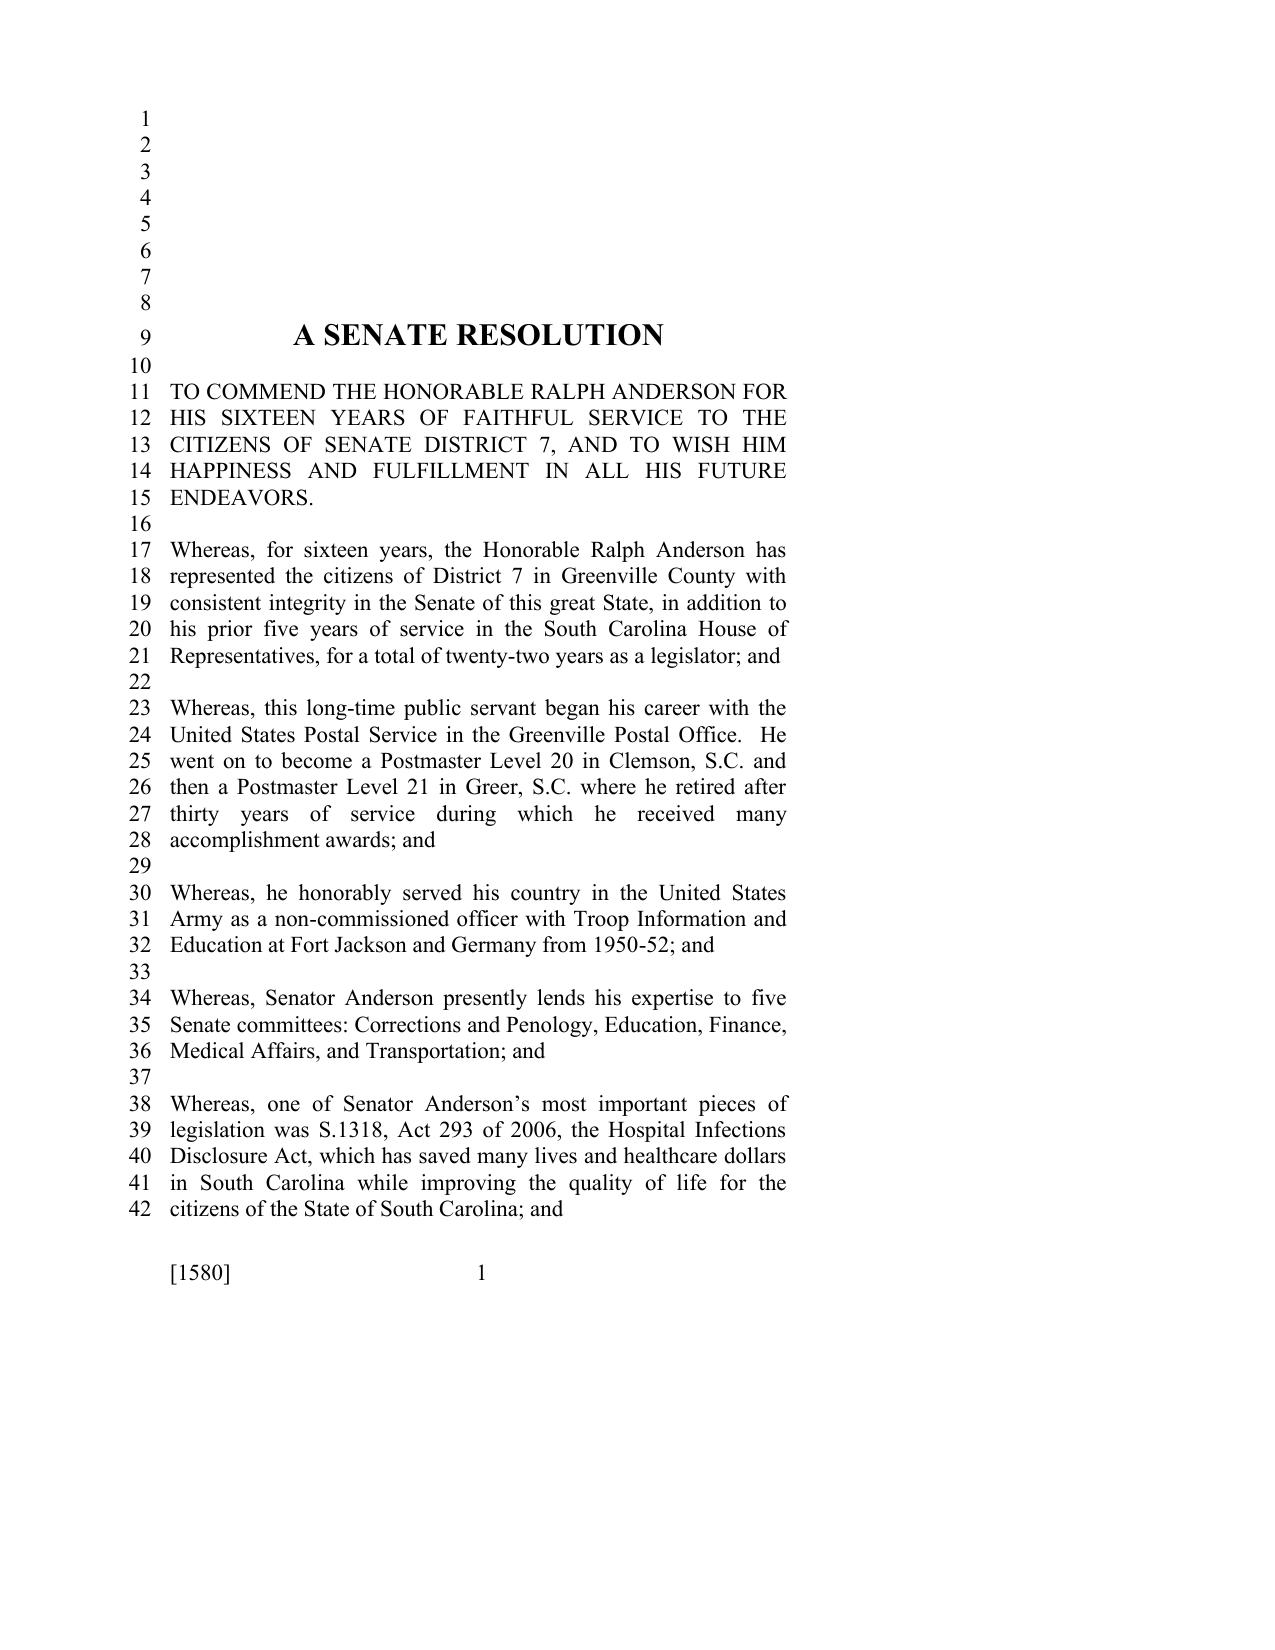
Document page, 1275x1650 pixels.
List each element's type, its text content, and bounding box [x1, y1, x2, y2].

text Whereas, this long-time public servant began his career with the United States Postal Service in the Greenville Postal Office. He went on to become a Postmaster Level 20 in Clemson, S.C. and then a Postmaster Level 21 in Greer, S.C. where he retired after thirty years of service during which he received many accomplishment awards; and [169, 694, 787, 852]
text Whereas, he honorably served his country in the United States Army as a non-commissioned officer with Troop Information and Education at Fort Jackson and Germany from 1950-52; and [169, 879, 787, 958]
text Whereas, one of Senator Anderson’s most important pieces of legislation was S.1318, Act 293 of 2006, the Hospital Infections Disclosure Act, which has saved many lives and healthcare dollars in South Carolina while improving the quality of life for the citizens of the State of South Carolina; and [169, 1090, 787, 1221]
text TO COMMEND THE HONORABLE RALPH ANDERSON FOR HIS SIXTEEN YEARS OF FAITHFUL SERVICE TO THE CITIZENS OF SENATE DISTRICT 7, AND TO WISH HIM HAPPINESS AND FULFILLMENT IN ALL HIS FUTURE ENDEAVORS. [169, 378, 787, 510]
text A SENATE RESOLUTION [169, 316, 787, 352]
text Whereas, for sixteen years, the Honorable Ralph Anderson has represented the citizens of District 7 in Greenville County with consistent integrity in the Senate of this great State, in addition to his prior five years of service in the South Carolina House of Representatives, for a total of twenty-two years as a legislator; and [169, 536, 787, 668]
text Whereas, Senator Anderson presently lends his expertise to five Senate committees: Corrections and Penology, Education, Finance, Medical Affairs, and Transportation; and [169, 984, 787, 1063]
